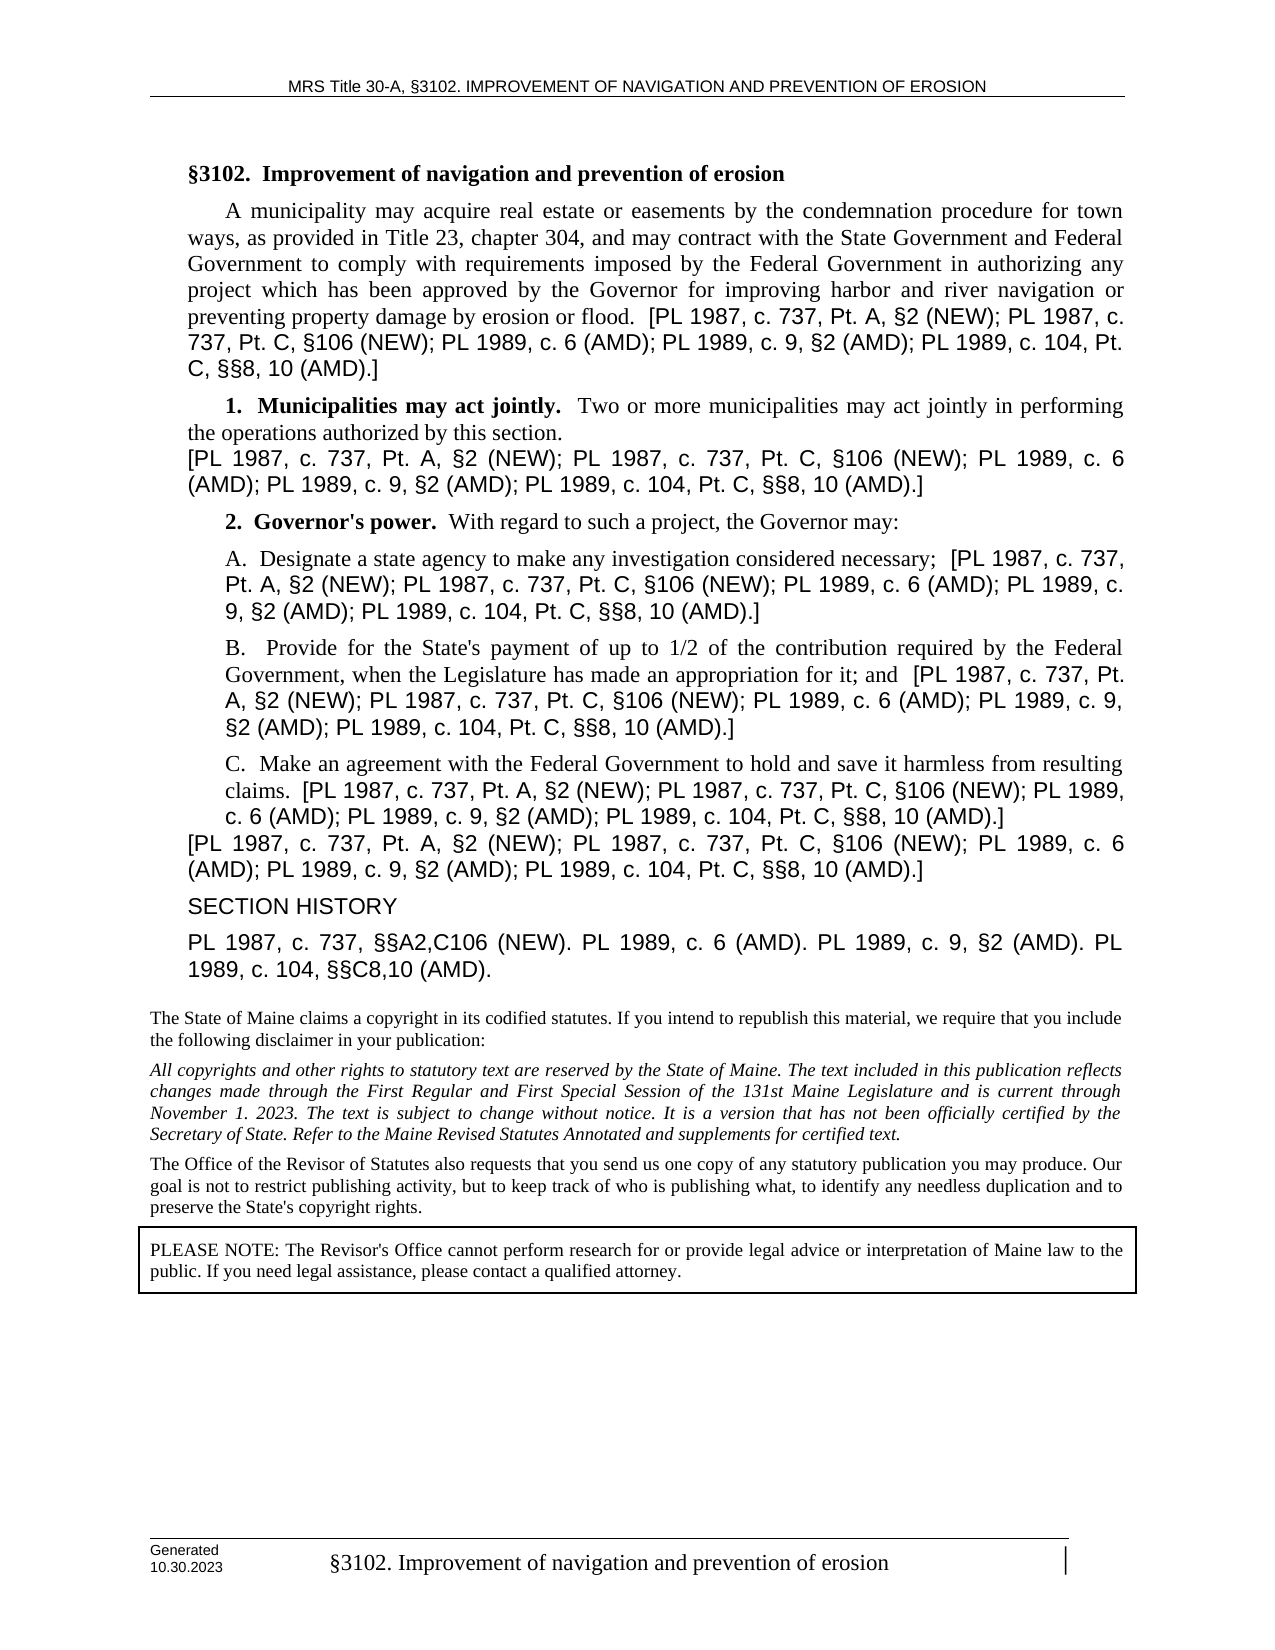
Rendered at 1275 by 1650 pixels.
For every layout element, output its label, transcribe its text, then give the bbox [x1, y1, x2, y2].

text All copyrights and other rights to statutory text are reserved by the State of Maine. The text included in this publication reflects changes made through the First Regular and First Special Session of the 131st Maine Legislature and is current through November 1. 2023 . The text is subject to change without notice. It is a version that has not been officially certified by the Secretary of State. Refer to the Maine Revised Statutes Annotated and supplements for certified text. [150, 1058, 1125, 1145]
text The State of Maine claims a copyright in its codified statutes. If you intend to republish this material, we require that you include the following disclaimer in your publication: [150, 1007, 1125, 1050]
text §3102. Improvement of navigation and prevention of erosion [187, 160, 1125, 187]
text 1. Municipalities may act jointly. Two or more municipalities may act jointly in performing the operations authorized by this section. [187, 392, 1125, 445]
text A. Designate a state agency to make any investigation considered necessary; [PL 1987, c. 737, Pt. A, §2 (NEW); PL 1987, c. 737, Pt. C, §106 (NEW); PL 1989, c. 6 (AMD); PL 1989, c. 9, §2 (AMD); PL 1989, c. 104, Pt. C, §§8, 10 (AMD).] [225, 545, 1125, 624]
text B. Provide for the State's payment of up to 1/2 of the contribution required by the Federal Government, when the Legislature has made an appropriation for it; and [PL 1987, c. 737, Pt. A, §2 (NEW); PL 1987, c. 737, Pt. C, §106 (NEW); PL 1989, c. 6 (AMD); PL 1989, c. 9, §2 (AMD); PL 1989, c. 104, Pt. C, §§8, 10 (AMD).] [225, 634, 1125, 740]
text 2. Governor's power. With regard to such a project, the Governor may: [187, 508, 1125, 534]
text [PL 1987, c. 737, Pt. A, §2 (NEW); PL 1987, c. 737, Pt. C, §106 (NEW); PL 1989, c. 6 (AMD); PL 1989, c. 9, §2 (AMD); PL 1989, c. 104, Pt. C, §§8, 10 (AMD).] [187, 445, 1125, 498]
text C. Make an agreement with the Federal Government to hold and save it harmless from resulting claims. [PL 1987, c. 737, Pt. A, §2 (NEW); PL 1987, c. 737, Pt. C, §106 (NEW); PL 1989, c. 6 (AMD); PL 1989, c. 9, §2 (AMD); PL 1989, c. 104, Pt. C, §§8, 10 (AMD).] [225, 750, 1125, 829]
text A municipality may acquire real estate or easements by the condemnation procedure for town ways, as provided in Title 23, chapter 304, and may contract with the State Government and Federal Government to comply with requirements imposed by the Federal Government in authorizing any project which has been approved by the Governor for improving harbor and river navigation or preventing property damage by erosion or flood. [PL 1987, c. 737, Pt. A, §2 (NEW); PL 1987, c. 737, Pt. C, §106 (NEW); PL 1989, c. 6 (AMD); PL 1989, c. 9, §2 (AMD); PL 1989, c. 104, Pt. C, §§8, 10 (AMD).] [187, 197, 1125, 382]
text PLEASE NOTE: The Revisor's Office cannot perform research for or provide legal advice or interpretation of Maine law to the public. If you need legal assistance, please contact a qualified attorney. [140, 1228, 1135, 1292]
text [PL 1987, c. 737, Pt. A, §2 (NEW); PL 1987, c. 737, Pt. C, §106 (NEW); PL 1989, c. 6 (AMD); PL 1989, c. 9, §2 (AMD); PL 1989, c. 104, Pt. C, §§8, 10 (AMD).] [187, 829, 1125, 882]
text The Office of the Revisor of Statutes also requests that you send us one copy of any statutory publication you may produce. Our goal is not to restrict publishing activity, but to keep track of who is publishing what, to identify any needless duplication and to preserve the State's copyright rights. [150, 1153, 1125, 1218]
text PL 1987, c. 737, §§A2,C106 (NEW). PL 1989, c. 6 (AMD). PL 1989, c. 9, §2 (AMD). PL 1989, c. 104, §§C8,10 (AMD). [187, 929, 1125, 982]
text SECTION HISTORY [187, 893, 1125, 919]
